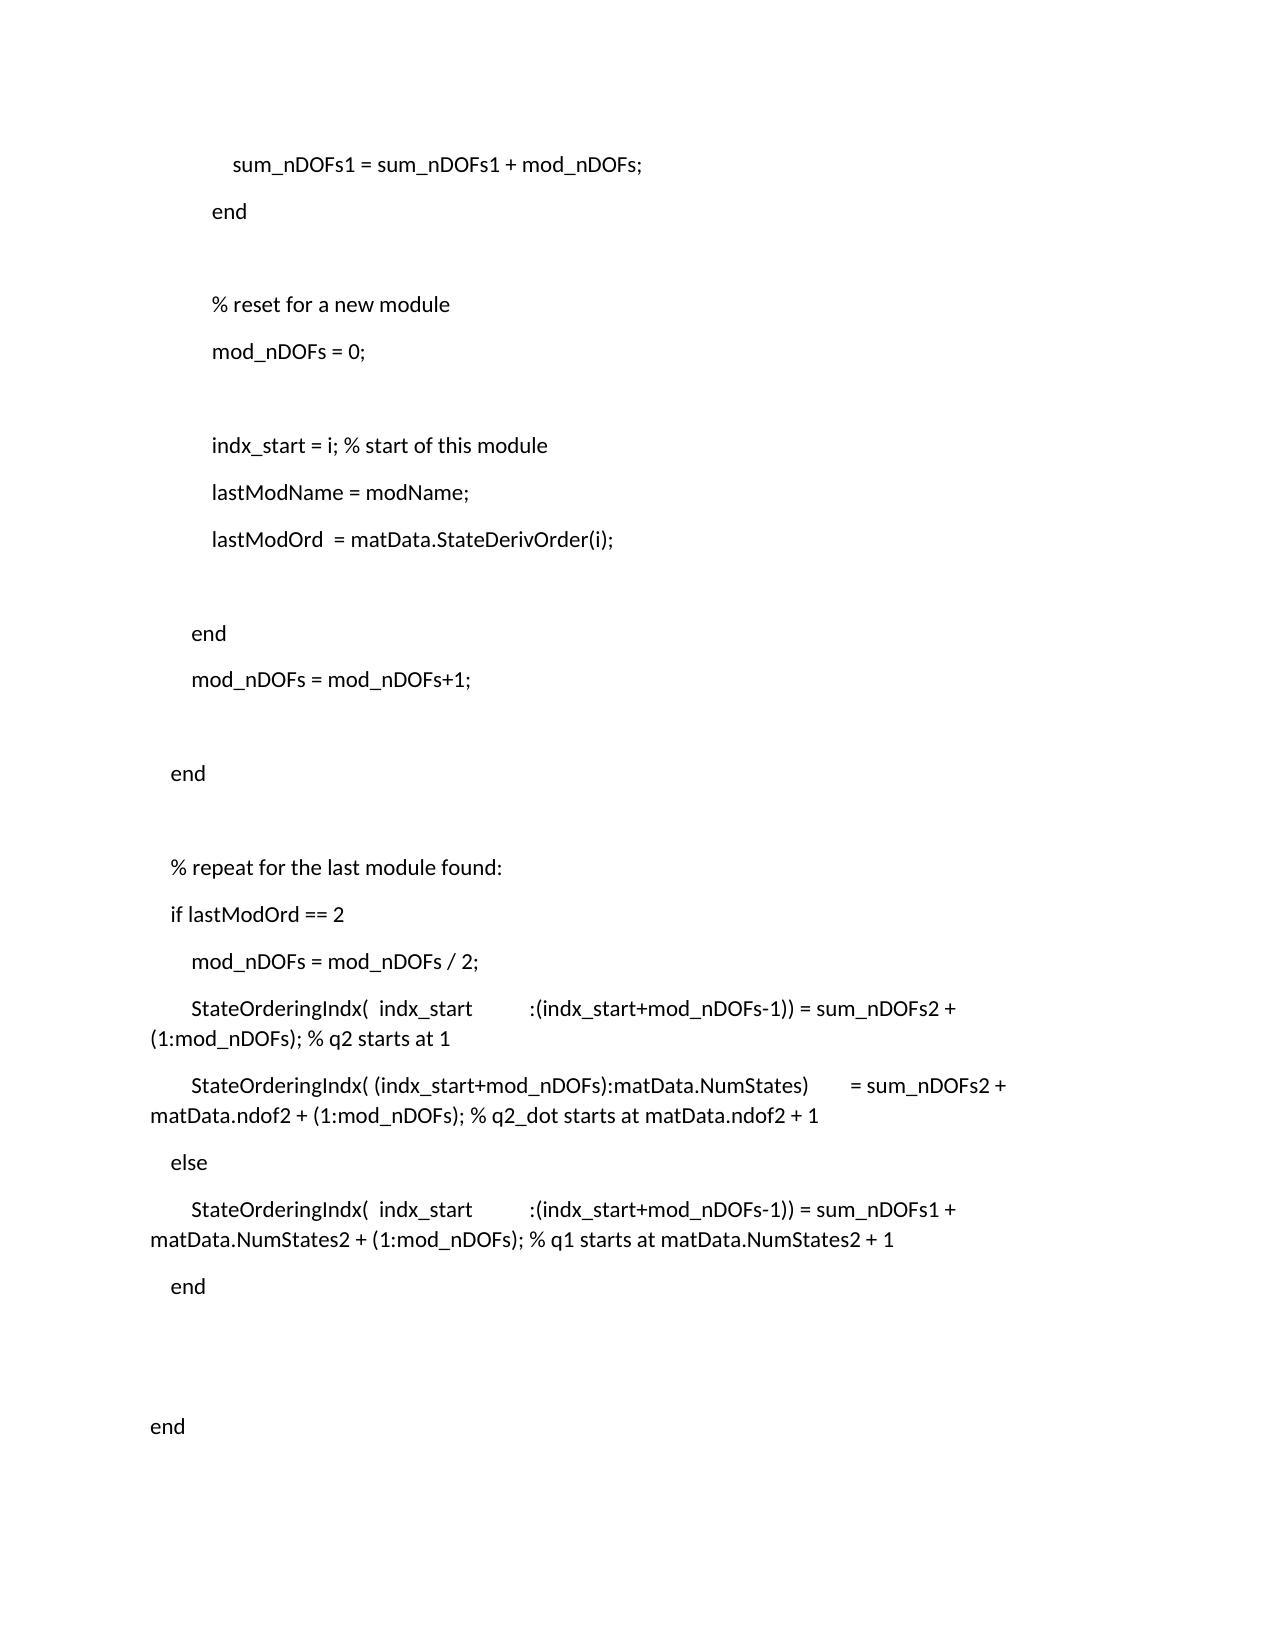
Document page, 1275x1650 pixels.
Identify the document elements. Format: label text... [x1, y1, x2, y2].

text % reset for a new module [150, 291, 1125, 319]
text indx_start = i; % start of this module [150, 431, 1125, 459]
text end [150, 1412, 1125, 1441]
text lastModOrd = matData.StateDerivOrder(i); [150, 525, 1125, 553]
text end [150, 1272, 1125, 1300]
text if lastModOrd == 2 [150, 900, 1125, 928]
text mod_nDOFs = mod_nDOFs / 2; [150, 947, 1125, 975]
text end [150, 759, 1125, 787]
text end [150, 197, 1125, 225]
text else [150, 1148, 1125, 1176]
text StateOrderingIndx( indx_start :(indx_start+mod_nDOFs-1)) = sum_nDOFs2 + (1:mod_nDOFs); % q2 starts at 1 [150, 994, 1125, 1052]
text StateOrderingIndx( (indx_start+mod_nDOFs):matData.NumStates) = sum_nDOFs2 + matData.ndof2 + (1:mod_nDOFs); % q2_dot starts at matData.ndof2 + 1 [150, 1071, 1125, 1129]
text lastModName = modName; [150, 478, 1125, 506]
text StateOrderingIndx( indx_start :(indx_start+mod_nDOFs-1)) = sum_nDOFs1 + matData.NumStates2 + (1:mod_nDOFs); % q1 starts at matData.NumStates2 + 1 [150, 1195, 1125, 1253]
text mod_nDOFs = 0; [150, 337, 1125, 366]
text end [150, 619, 1125, 647]
text % repeat for the last module found: [150, 853, 1125, 881]
text sum_nDOFs1 = sum_nDOFs1 + mod_nDOFs; [150, 150, 1125, 178]
text mod_nDOFs = mod_nDOFs+1; [150, 666, 1125, 694]
